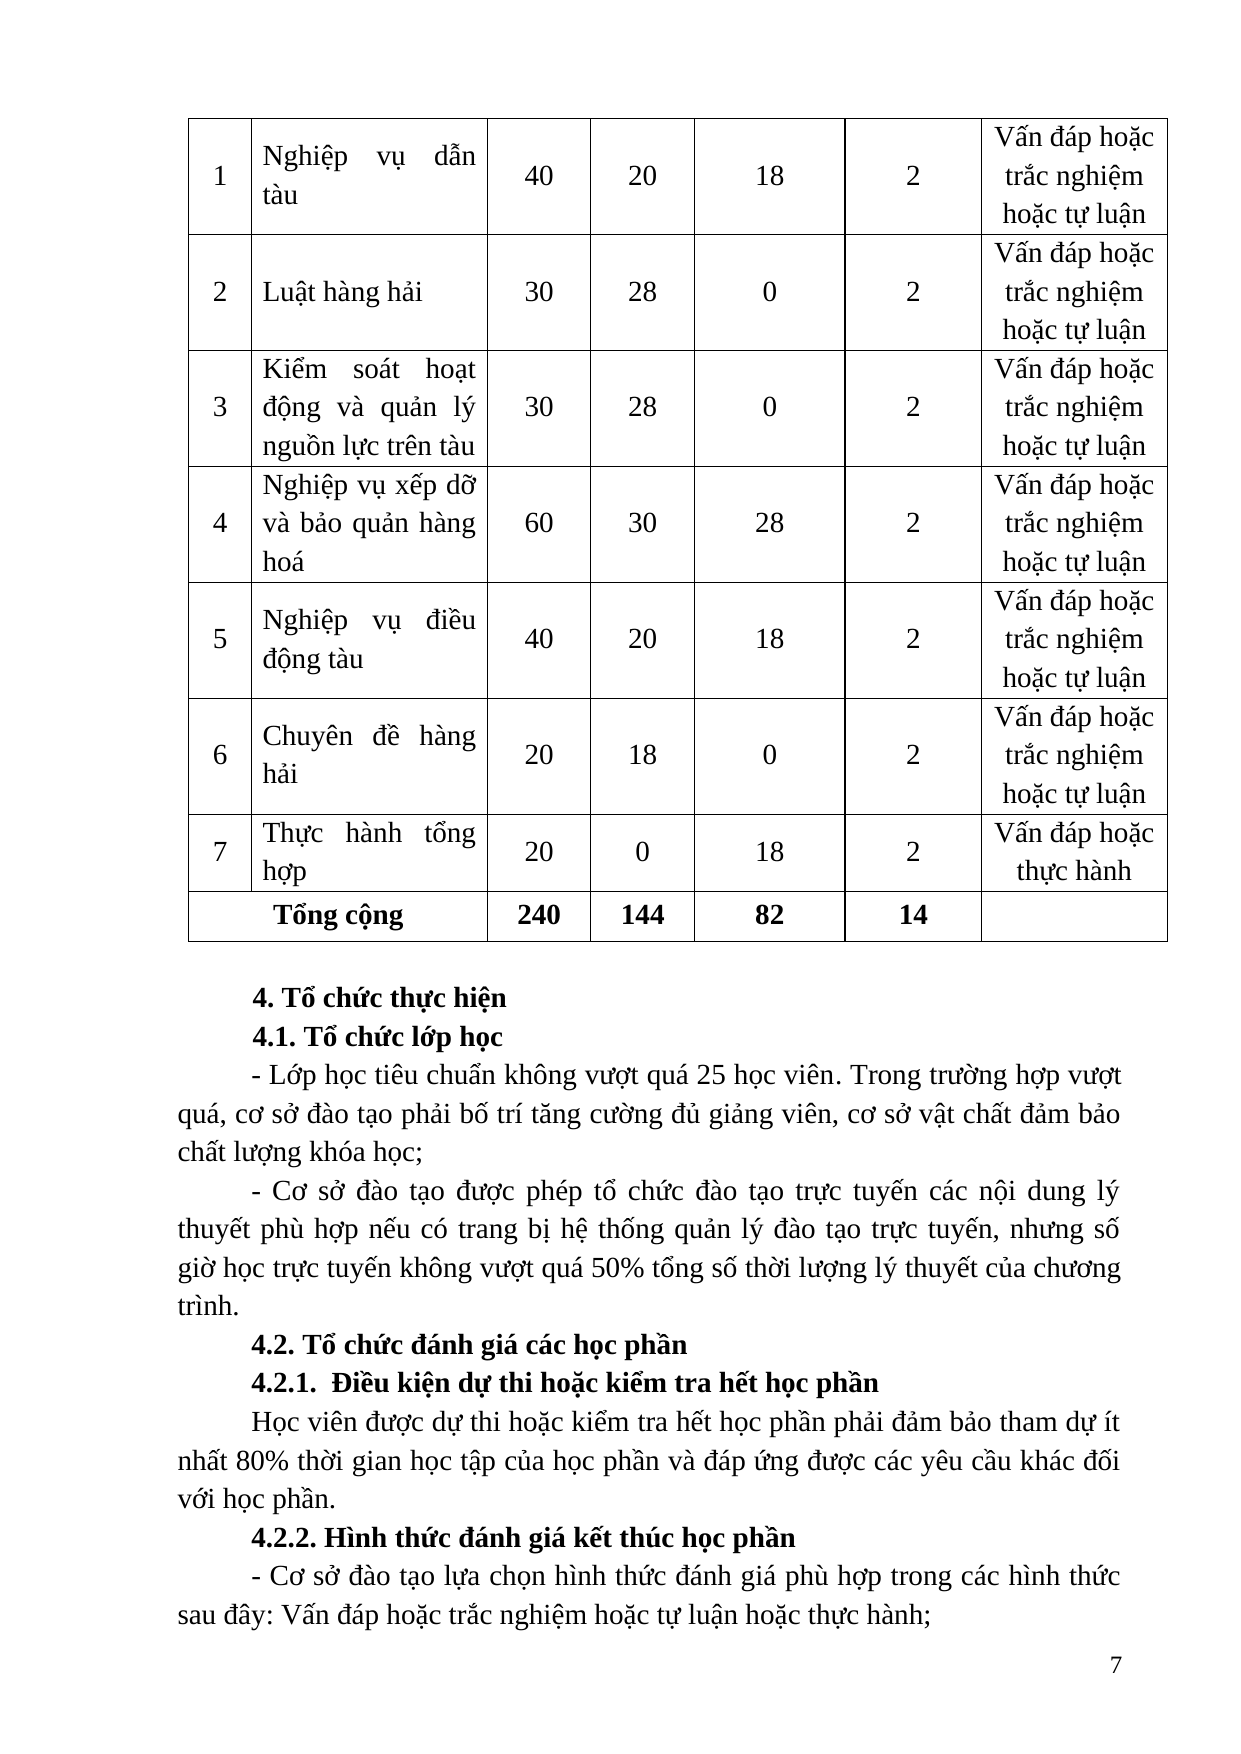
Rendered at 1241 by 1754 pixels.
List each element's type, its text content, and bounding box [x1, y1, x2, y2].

table_cell Chuyên đề hàng hải [252, 699, 487, 814]
table_cell 30 [488, 235, 590, 350]
table_cell 18 [695, 583, 844, 698]
table_cell 2 [189, 235, 251, 350]
table_cell [982, 892, 1167, 941]
table_cell 144 [591, 892, 694, 941]
table_cell 20 [591, 583, 694, 698]
table_cell Nghiệp vụ xếp dỡ và bảo quản hàng hoá [252, 467, 487, 582]
table_cell 4 [189, 467, 251, 582]
table_cell 2 [846, 235, 981, 350]
table_cell 240 [488, 892, 590, 941]
table_cell 2 [846, 467, 981, 582]
table_cell 0 [695, 699, 844, 814]
table_cell 30 [488, 351, 590, 466]
table_cell 5 [189, 583, 251, 698]
table_cell Vấn đáp hoặc trắc nghiệm hoặc tự luận [982, 467, 1167, 582]
table_cell 0 [695, 351, 844, 466]
text 4.2.2. Hình thức đánh giá kết thúc học phần [177, 1520, 1122, 1553]
table_cell Luật hàng hải [252, 235, 487, 350]
text - Cơ sở đào tạo lựa chọn hình thức đánh giá phù hợp trong các hình thức sau đây: Vấn đáp hoặc trắc nghiệm hoặc tự luận hoặc thực hành; [177, 1558, 1122, 1630]
table_cell 18 [695, 815, 844, 891]
table_cell 20 [591, 119, 694, 234]
text - Lớp học tiêu chuẩn không vượt quá 25 học viên. Trong trường hợp vượt quá, cơ sở đào tạo phải bố trí tăng cường đủ giảng viên, cơ sở vật chất đảm bảo chất lượng khóa học; [177, 1057, 1122, 1168]
text - Cơ sở đào tạo được phép tổ chức đào tạo trực tuyến các nội dung lý thuyết phù hợp nếu có trang bị hệ thống quản lý đào tạo trực tuyến, nhưng số giờ học trực tuyến không vượt quá 50% tổng số thời lượng lý thuyết của chương trình. [177, 1173, 1122, 1322]
table_cell 20 [488, 699, 590, 814]
table_cell 20 [488, 815, 590, 891]
table_cell 18 [695, 119, 844, 234]
table_cell Tổng cộng [189, 892, 487, 941]
table_cell 0 [591, 815, 694, 891]
text 4.2.1. Điều kiện dự thi hoặc kiểm tra hết học phần [177, 1366, 1122, 1399]
table_cell 40 [488, 583, 590, 698]
table_cell 60 [488, 467, 590, 582]
table_cell 28 [695, 467, 844, 582]
table_cell 3 [189, 351, 251, 466]
table_cell Nghiệp vụ điều động tàu [252, 583, 487, 698]
text 4.2. Tổ chức đánh giá các học phần [177, 1327, 1122, 1361]
table_cell 1 [189, 119, 251, 234]
table_cell 2 [846, 815, 981, 891]
table_cell 28 [591, 235, 694, 350]
table_cell 30 [591, 467, 694, 582]
table_cell 82 [695, 892, 844, 941]
table_cell 40 [488, 119, 590, 234]
table_cell Vấn đáp hoặc trắc nghiệm hoặc tự luận [982, 351, 1167, 466]
table_cell Thực hành tổng hợp [252, 815, 487, 891]
table_cell Vấn đáp hoặc trắc nghiệm hoặc tự luận [982, 235, 1167, 350]
table_cell Vấn đáp hoặc trắc nghiệm hoặc tự luận [982, 583, 1167, 698]
table_cell 2 [846, 583, 981, 698]
table_cell Vấn đáp hoặc trắc nghiệm hoặc tự luận [982, 699, 1167, 814]
table_cell 18 [591, 699, 694, 814]
table_cell 7 [189, 815, 251, 891]
table_cell 2 [846, 351, 981, 466]
table_cell Kiểm soát hoạt động và quản lý nguồn lực trên tàu [252, 351, 487, 466]
table_cell 2 [846, 699, 981, 814]
table_cell 14 [846, 892, 981, 941]
table_cell 0 [695, 235, 844, 350]
table_cell 28 [591, 351, 694, 466]
table_cell 2 [846, 119, 981, 234]
table_cell Nghiệp vụ dẫn tàu [252, 119, 487, 234]
table_cell Vấn đáp hoặc thực hành [982, 815, 1167, 891]
table_cell Vấn đáp hoặc trắc nghiệm hoặc tự luận [982, 119, 1167, 234]
text 4.1. Tổ chức lớp học [177, 1019, 1122, 1052]
table_cell 6 [189, 699, 251, 814]
text 4. Tổ chức thực hiện [177, 980, 1122, 1014]
text Học viên được dự thi hoặc kiểm tra hết học phần phải đảm bảo tham dự ít nhất 80% thời gian học tập của học phần và đáp ứng được các yêu cầu khác đối với học phần. [177, 1404, 1122, 1515]
